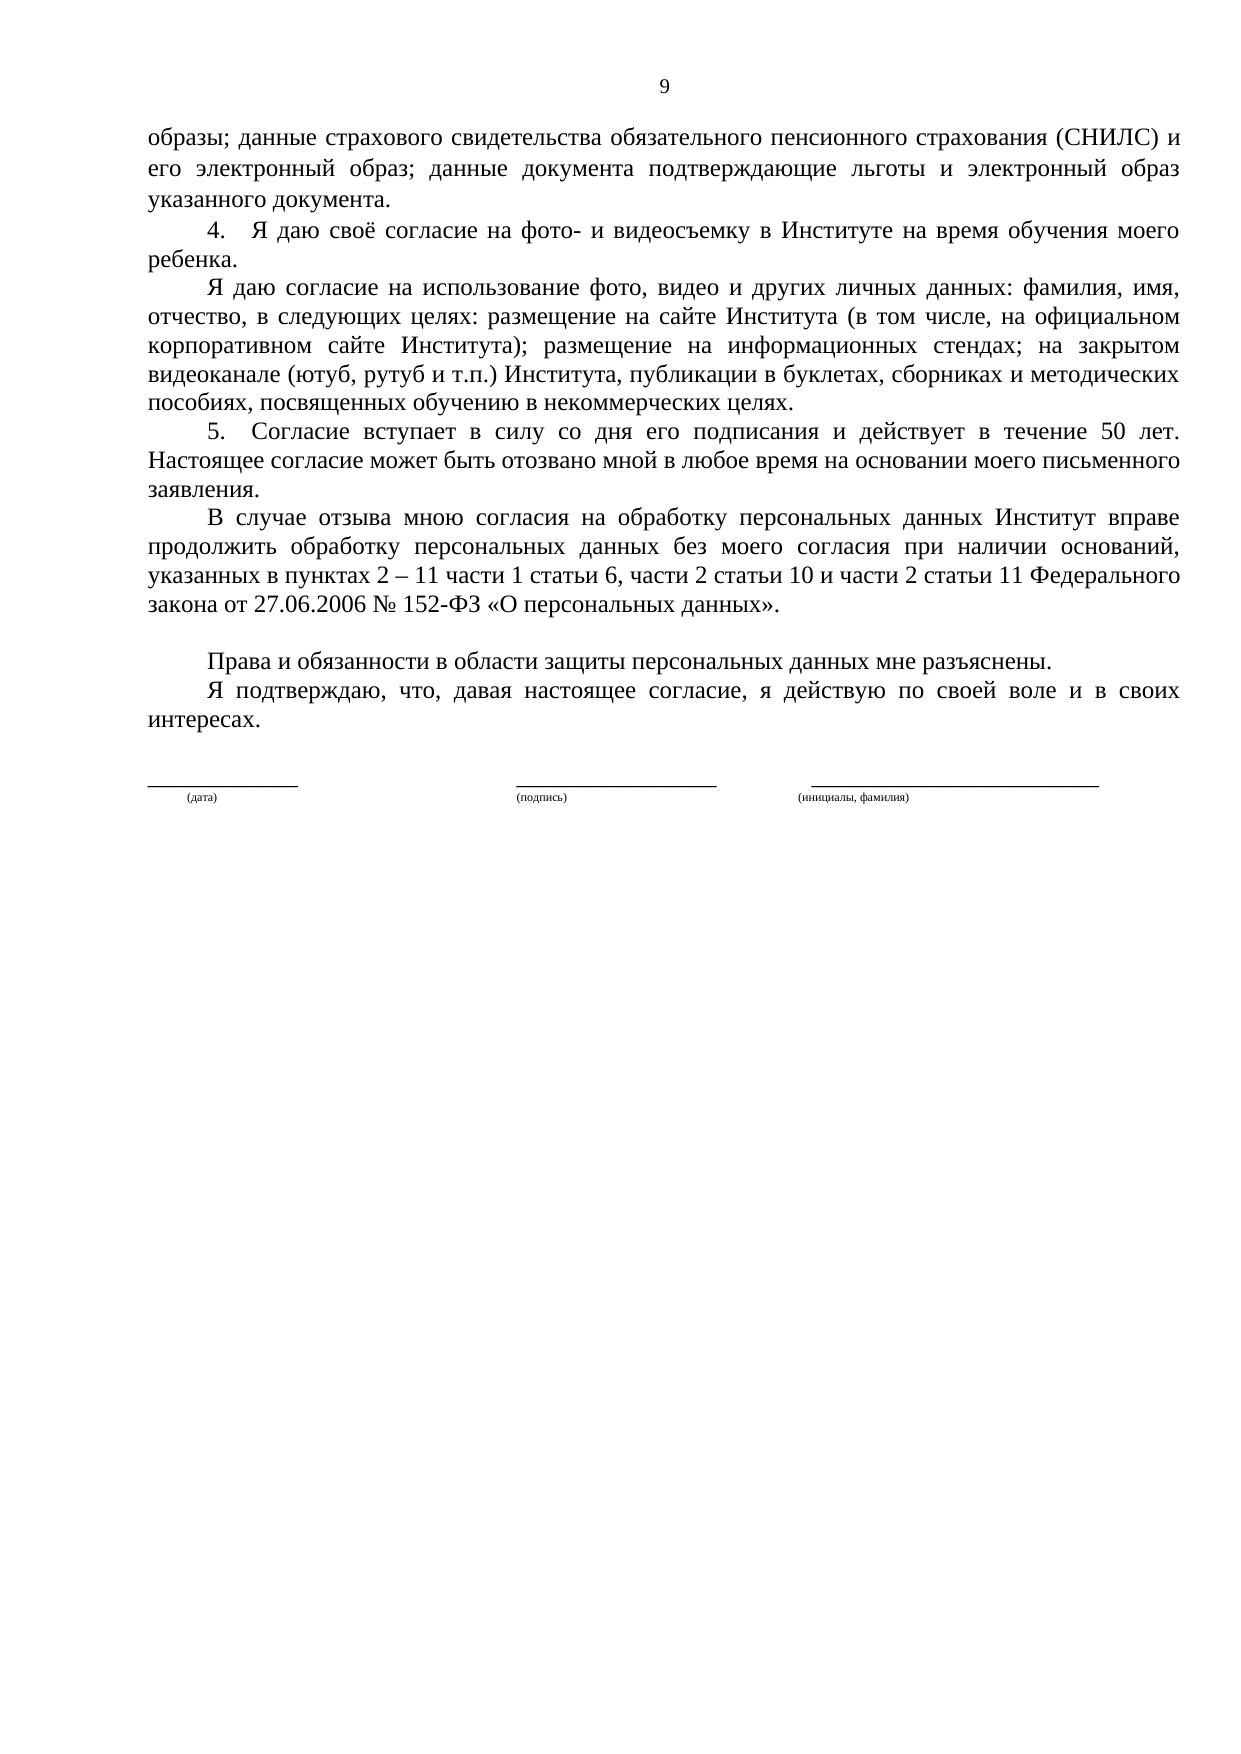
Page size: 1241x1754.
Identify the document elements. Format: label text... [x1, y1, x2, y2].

text Я подтверждаю, что, давая настоящее согласие, я действую по своей воле и в своих интересах. [148, 675, 1181, 732]
text В случае отзыва мною согласия на обработку персональных данных Институт вправе продолжить обработку персональных данных без моего согласия при наличии оснований, указанных в пунктах 2 – 11 части 1 статьи 6, части 2 статьи 10 и части 2 статьи 11 Федерального закона от 27.06.2006 № 152-ФЗ «О персональных данных». [148, 502, 1181, 617]
list Я даю своё согласие на фото- и видеосъемку в Институте на время обучения моего ребенка. [148, 215, 1181, 272]
list Согласие вступает в силу со дня его подписания и действует в течение 50 лет. Настоящее согласие может быть отозвано мной в любое время на основании моего письменного заявления. [148, 416, 1181, 502]
text ____________ ________________ _______________________ [148, 761, 1181, 790]
text Права и обязанности в области защиты персональных данных мне разъяснены. [148, 646, 1181, 675]
text (дата) (подпись) (инициалы, фамилия) [148, 790, 1181, 814]
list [148, 122, 1181, 213]
list Я даю согласие на использование фото, видео и других личных данных: фамилия, имя, отчество, в следующих целях: размещение на сайте Института (в том числе, на официальном корпоративном сайте Института); размещение на информационных стендах; на закрытом видеоканале (ютуб, рутуб и т.п.) Института, публикации в буклетах, сборниках и методических пособиях, посвященных обучению в некоммерческих целях. [148, 272, 1181, 416]
